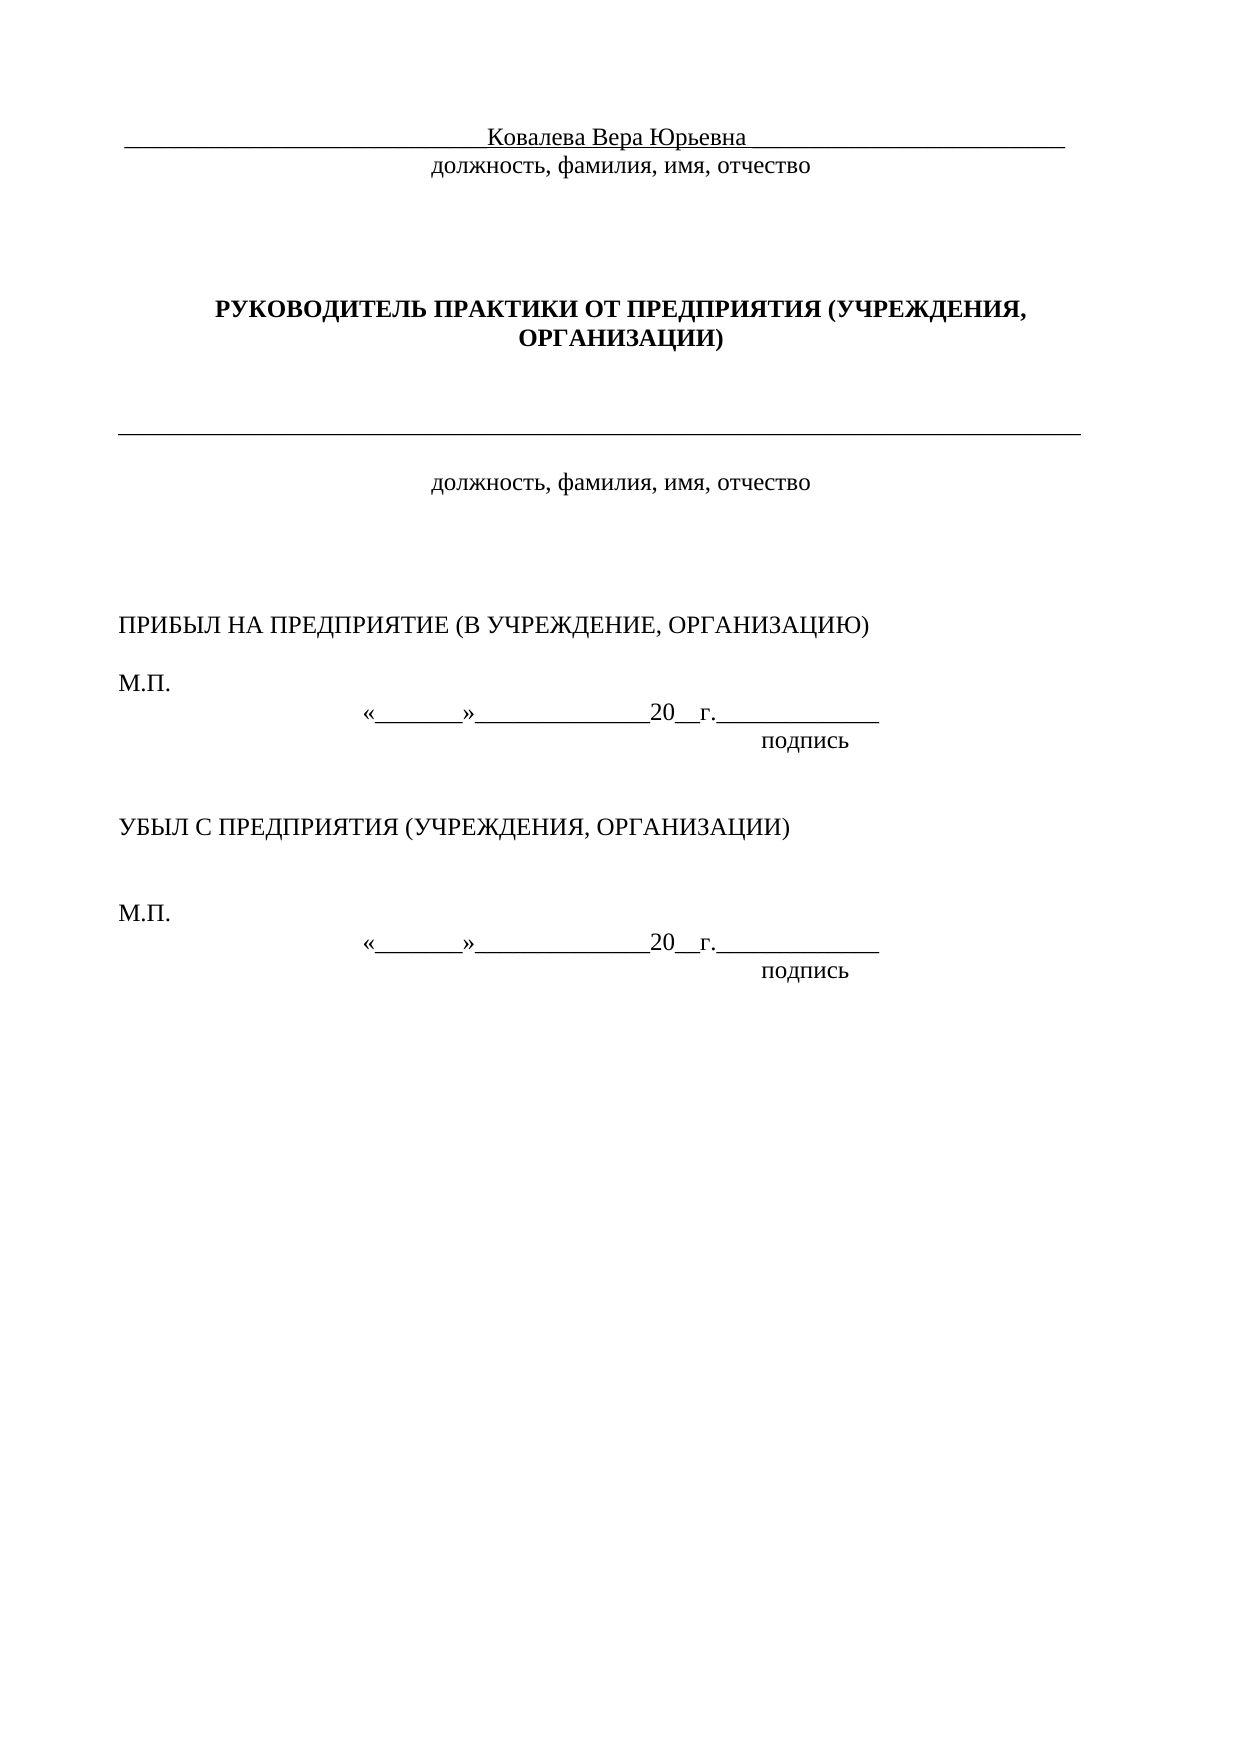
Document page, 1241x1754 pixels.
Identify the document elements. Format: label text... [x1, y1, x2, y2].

text должность, фамилия, имя, отчество [118, 151, 1123, 179]
text «_______»______________20__г._____________ [118, 697, 1123, 726]
text УБЫЛ С ПРЕДПРИЯТИЯ (УЧРЕЖДЕНИЯ, ОРГАНИЗАЦИИ) [118, 812, 1123, 841]
text М.П. [118, 898, 1123, 927]
text должность, фамилия, имя, отчество [118, 467, 1123, 496]
text _____________________________________________________________________________ [118, 409, 1123, 438]
text ПРИБЫЛ НА ПРЕДПРИЯТИЕ (В УЧРЕЖДЕНИЕ, ОРГАНИЗАЦИЮ) [118, 611, 1123, 639]
text подпись [413, 726, 1123, 754]
text РУКОВОДИТЕЛЬ ПРАКТИКИ ОТ ПРЕДПРИЯТИЯ (УЧРЕЖДЕНИЯ, ОРГАНИЗАЦИИ) [118, 294, 1123, 352]
text «_______»______________20__г._____________ [118, 927, 1123, 956]
text _____________________________Ковалева Вера Юрьевна _________________________ [118, 122, 1123, 151]
text М.П. [118, 668, 1123, 697]
text подпись [413, 956, 1123, 984]
